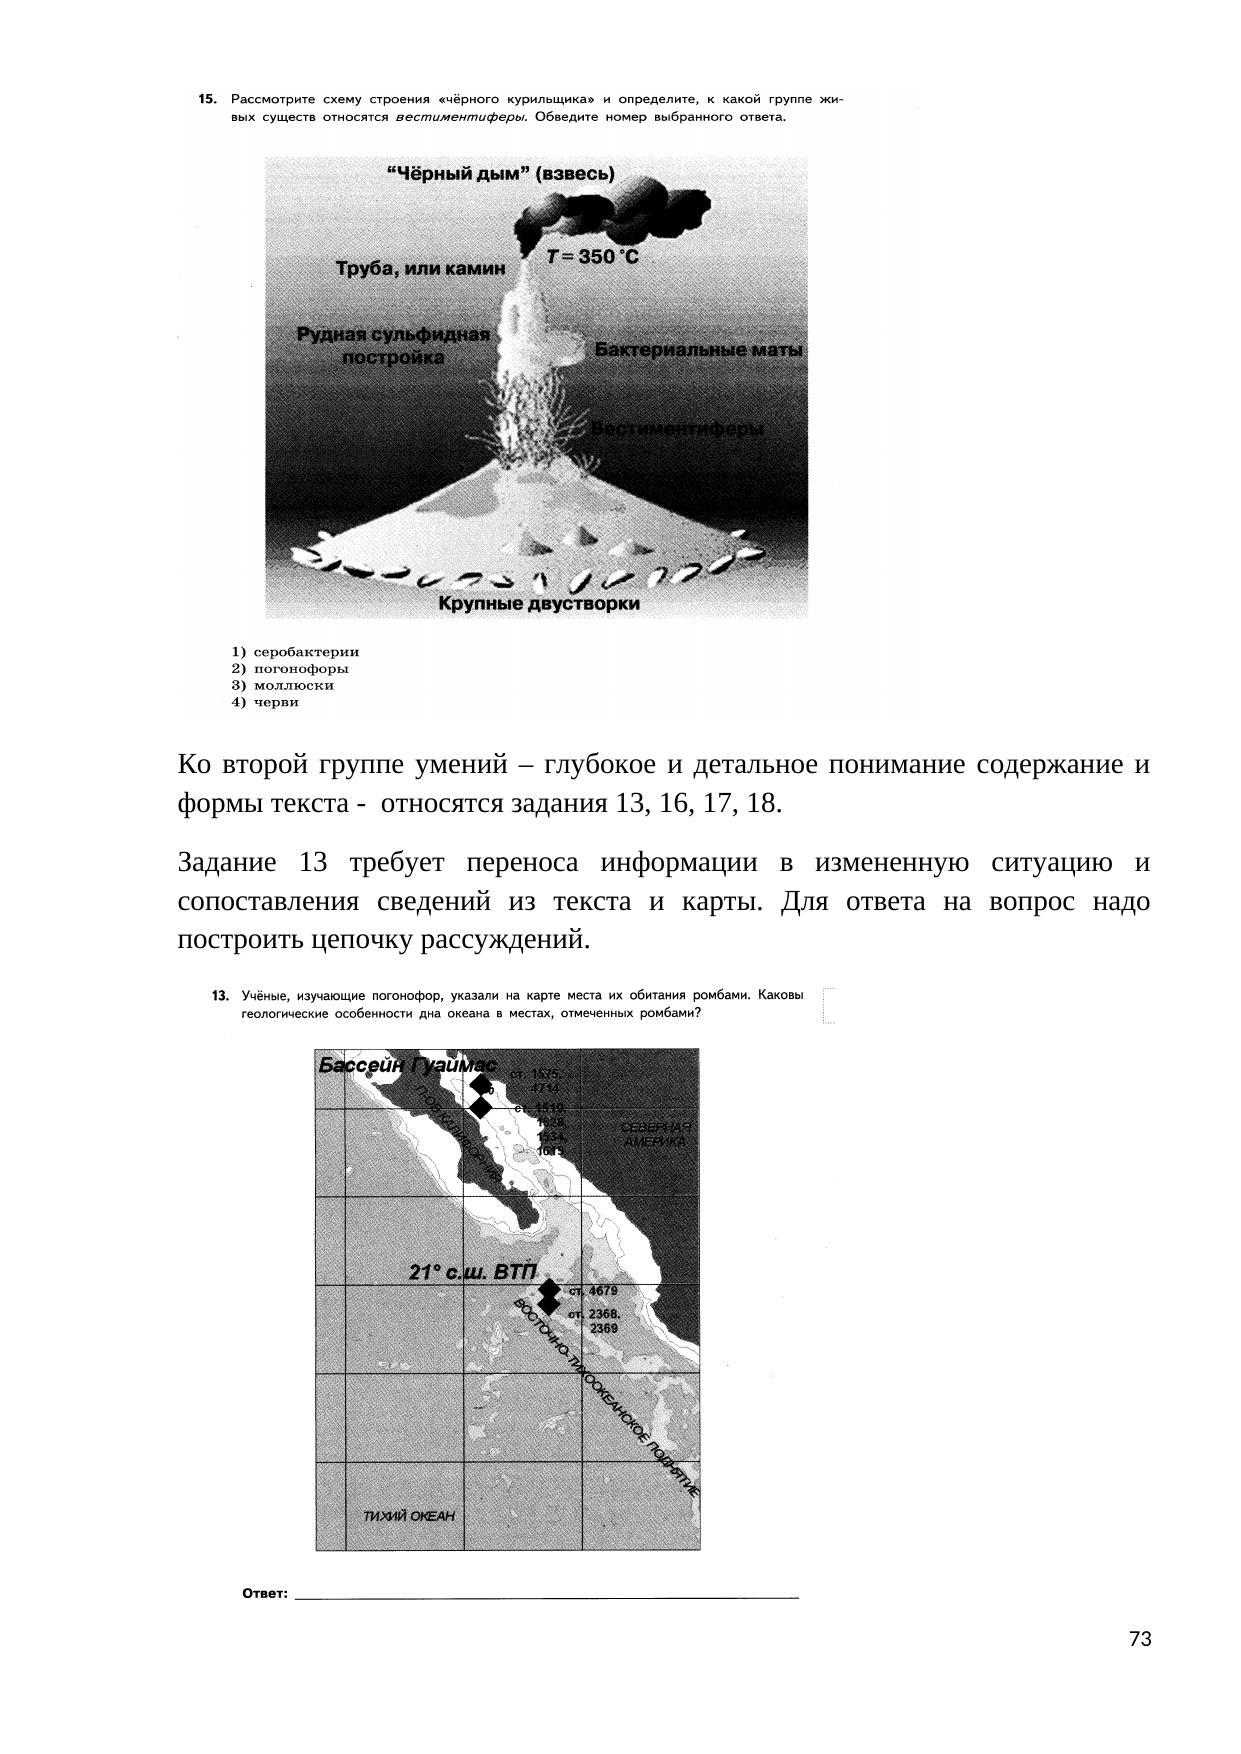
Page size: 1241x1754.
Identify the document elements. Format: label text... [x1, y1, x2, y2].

text Ко второй группе умений – глубокое и детальное понимание содержание и формы текста - относятся задания 13, 16, 17, 18. [177, 746, 1152, 818]
text Задание 13 требует переноса информации в измененную ситуацию и сопоставления сведений из текста и карты. Для ответа на вопрос надо построить цепочку рассуждений. [177, 844, 1152, 955]
